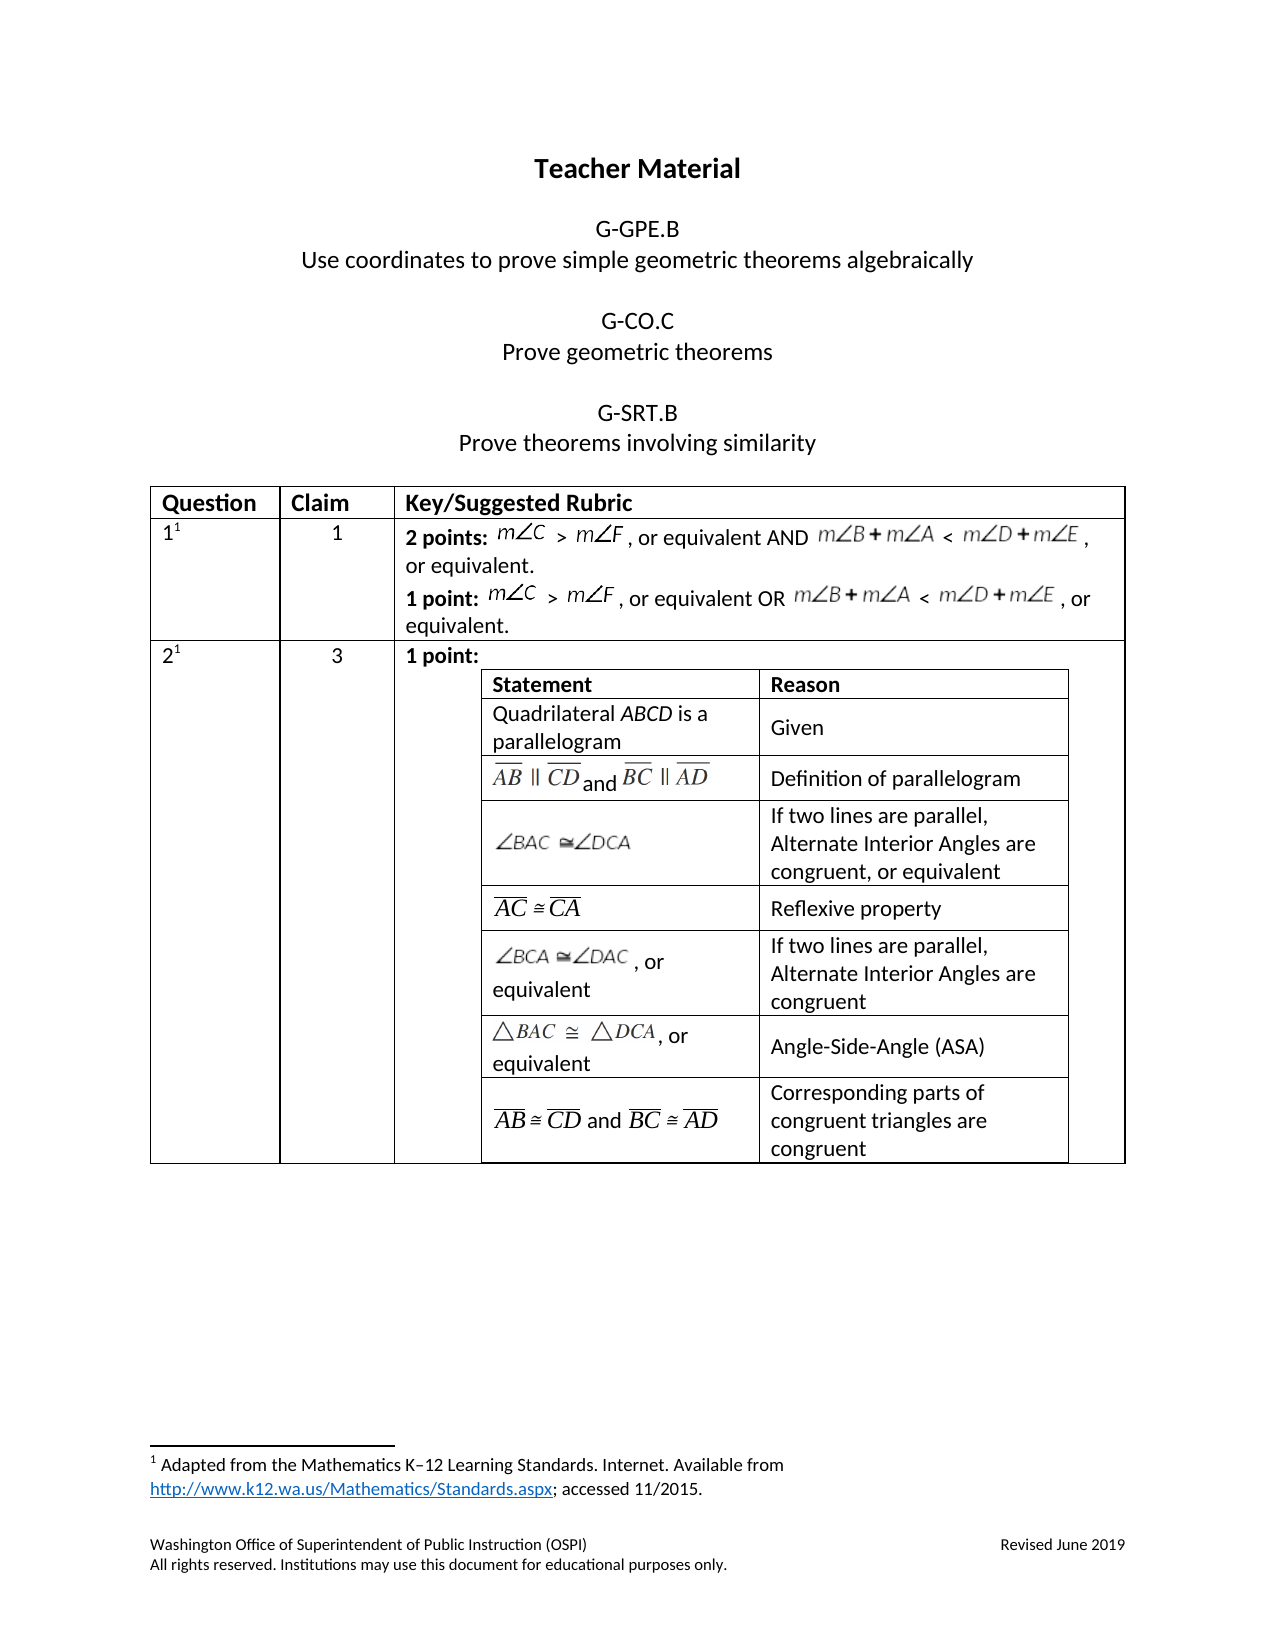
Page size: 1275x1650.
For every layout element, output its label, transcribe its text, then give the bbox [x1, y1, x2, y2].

text Prove geometric theorems [150, 336, 1125, 366]
table_cell 21 [151, 641, 279, 1163]
table_header Key/Suggested Rubric [395, 487, 1124, 517]
picture [492, 1016, 658, 1044]
table_header Claim [281, 487, 394, 517]
text Prove theorems involving similarity [150, 427, 1125, 458]
table_cell 2 points: > , or equivalent AND < , or equivalent. 1 point: > , or equivalent OR < , or equivalent. [395, 519, 1124, 640]
table_header Question [151, 487, 279, 517]
table_cell 1 point: [395, 641, 1124, 1163]
text Use coordinates to prove simple geometric theorems algebraically [150, 244, 1125, 275]
text G-SRT.B [150, 397, 1125, 427]
table_cell 1 [151, 519, 279, 640]
text G-CO.C [150, 305, 1125, 336]
text Teacher Material [150, 150, 1125, 186]
text G-GPE.B [150, 214, 1125, 244]
table_cell 3 [281, 641, 394, 1163]
picture [622, 760, 713, 791]
table_cell 1 [281, 519, 394, 640]
picture [492, 759, 583, 791]
